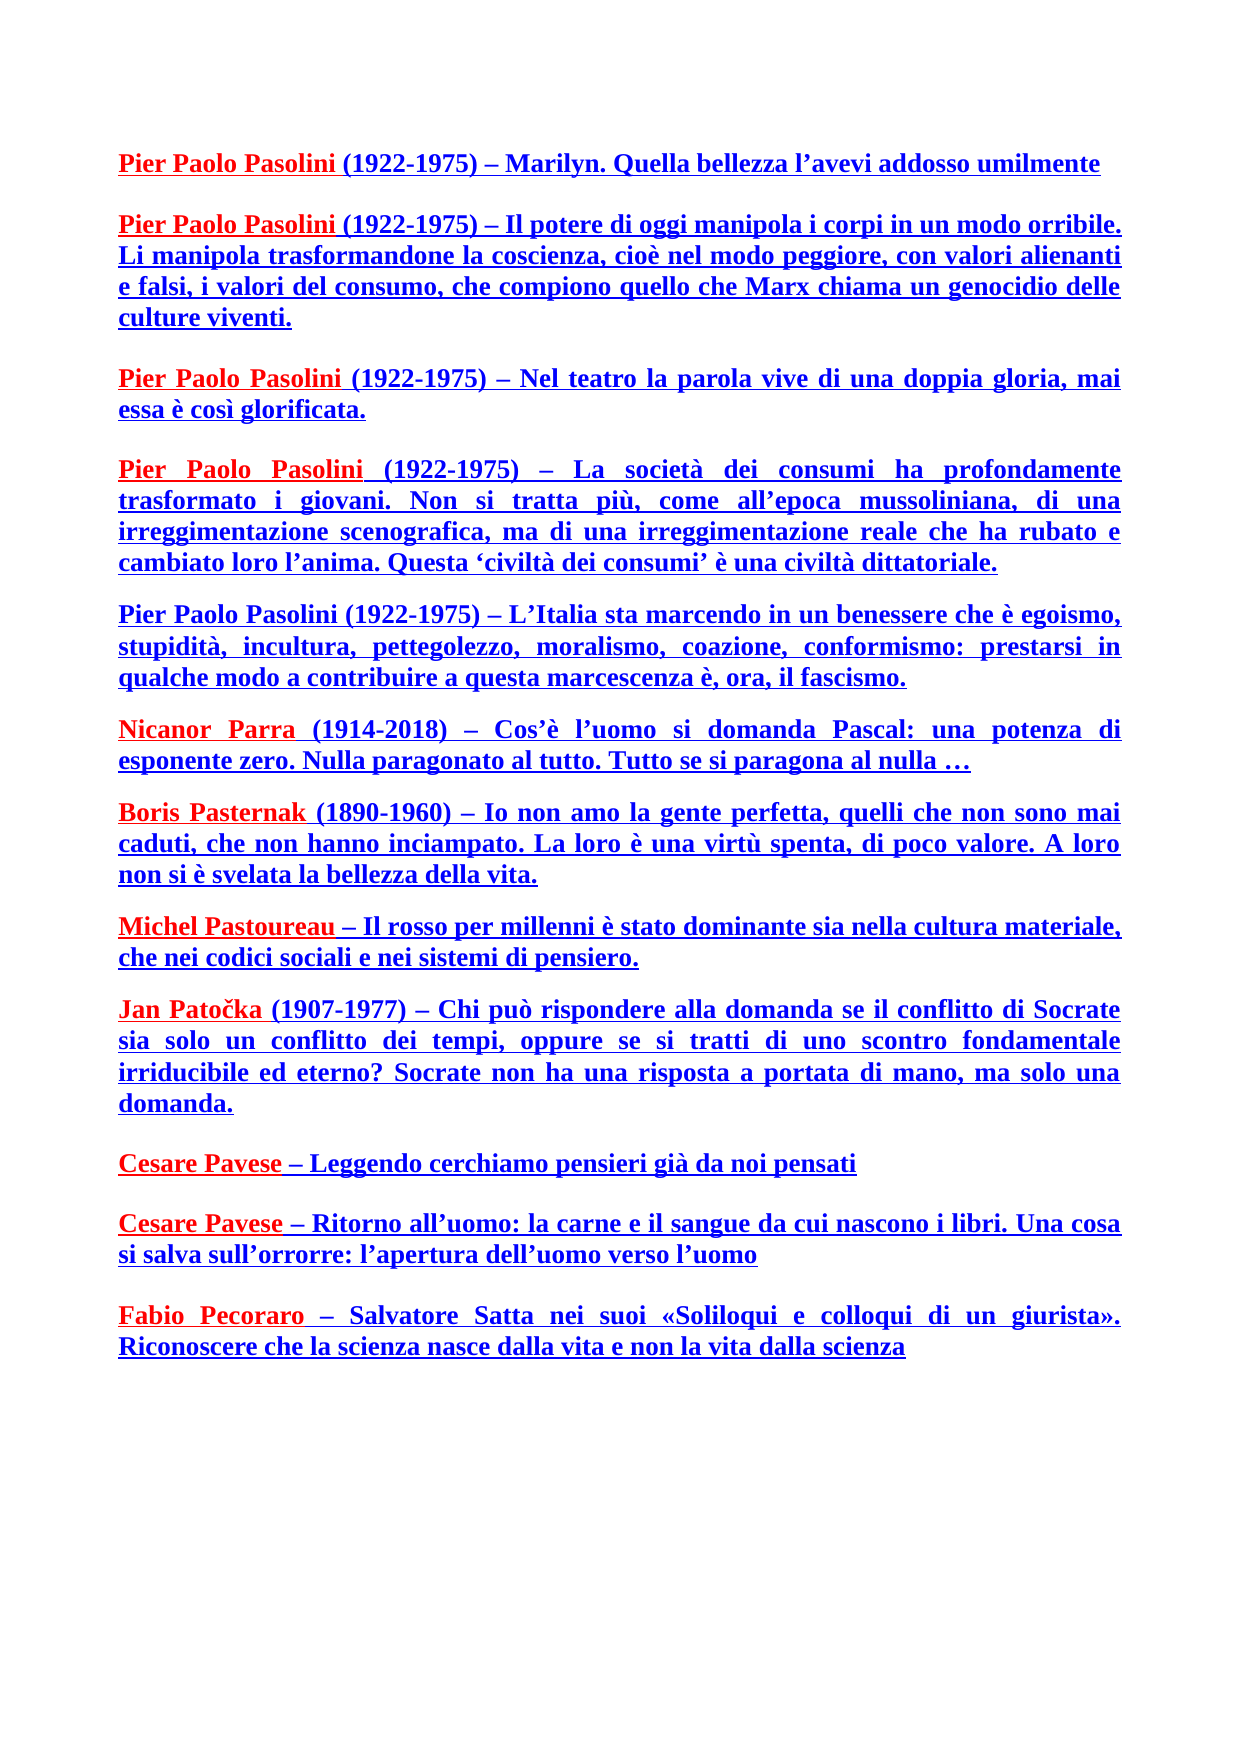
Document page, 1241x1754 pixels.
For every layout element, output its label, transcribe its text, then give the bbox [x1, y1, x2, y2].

subtitle Pier Paolo Pasolini (1922-1975) – Il potere di oggi manipola i corpi in un modo orribile. Li manipola trasformandone la coscienza, cioè nel modo peggiore, con valori alienanti e falsi, i valori del consumo, che compiono quello che Marx chiama un genocidio delle culture viventi. [118, 268, 1122, 332]
text Pier Paolo Pasolini (1922-1975) – L’Italia sta marcendo in un benessere che è egoismo, stupidità, incultura, pettegolezzo, moralismo, coazione, conformismo: prestarsi in qualche modo a contribuire a questa marcescenza è, ora, il fascismo. [118, 658, 1122, 692]
text Nicanor Parra (1914-2018) – Cos’è l’uomo si domanda Pascal: una potenza di esponente zero. Nulla paragonato al tutto. Tutto se si paragona al nulla … [118, 713, 1122, 740]
subtitle Michel Pastoureau – Il rosso per millenni è stato dominante sia nella cultura materiale, che nei codici sociali e nei sistemi di pensiero. [118, 910, 1122, 937]
text Cesare Pavese – Ritorno all’uomo: la carne e il sangue da cui nascono i libri. Una cosa si salva sull’orrorre: l’apertura dell’uomo verso l’uomo [118, 1236, 1122, 1270]
text Cesare Pavese – Ritorno all’uomo: la carne e il sangue da cui nascono i libri. Una cosa si salva sull’orrorre: l’apertura dell’uomo verso l’uomo [118, 1207, 1122, 1234]
subtitle Pier Paolo Pasolini (1922-1975) – Marilyn. Quella bellezza l’avevi addosso umilmente [118, 148, 1122, 179]
subtitle Pier Paolo Pasolini (1922-1975) – Il potere di oggi manipola i corpi in un modo orribile. Li manipola trasformandone la coscienza, cioè nel modo peggiore, con valori alienanti e falsi, i valori del consumo, che compiono quello che Marx chiama un genocidio delle culture viventi. [118, 237, 1122, 266]
text Pier Paolo Pasolini (1922-1975) – L’Italia sta marcendo in un benessere che è egoismo, stupidità, incultura, pettegolezzo, moralismo, coazione, conformismo: prestarsi in qualche modo a contribuire a questa marcescenza è, ora, il fascismo. [118, 598, 1122, 626]
subtitle Pier Paolo Pasolini (1922-1975) – La società dei consumi ha profondamente trasformato i giovani. Non si tratta più, come all’epoca mussoliniana, di una irreggimentazione scenografica, ma di una irreggimentazione reale che ha rubato e cambiato loro l’anima. Questa ‘civiltà dei consumi’ è una civiltà dittatoriale. [118, 453, 1122, 480]
subtitle Pier Paolo Pasolini (1922-1975) – La società dei consumi ha profondamente trasformato i giovani. Non si tratta più, come all’epoca mussoliniana, di una irreggimentazione scenografica, ma di una irreggimentazione reale che ha rubato e cambiato loro l’anima. Questa ‘civiltà dei consumi’ è una civiltà dittatoriale. [118, 481, 1122, 578]
subtitle Cesare Pavese – Leggendo cerchiamo pensieri già da noi pensati [118, 1147, 1122, 1178]
text Nicanor Parra (1914-2018) – Cos’è l’uomo si domanda Pascal: una potenza di esponente zero. Nulla paragonato al tutto. Tutto se si paragona al nulla … [118, 741, 1122, 775]
subtitle Pier Paolo Pasolini (1922-1975) – Nel teatro la parola vive di una doppia gloria, mai essa è così glorificata. [118, 362, 1122, 424]
subtitle Michel Pastoureau – Il rosso per millenni è stato dominante sia nella cultura materiale, che nei codici sociali e nei sistemi di pensiero. [118, 939, 1122, 972]
text Pier Paolo Pasolini (1922-1975) – L’Italia sta marcendo in un benessere che è egoismo, stupidità, incultura, pettegolezzo, moralismo, coazione, conformismo: prestarsi in qualche modo a contribuire a questa marcescenza è, ora, il fascismo. [118, 627, 1122, 657]
subtitle Boris Pasternak (1890-1960) – Io non amo la gente perfetta, quelli che non sono mai caduti, che non hanno inciampato. La loro è una virtù spenta, di poco valore. A loro non si è svelata la bellezza della vita. [118, 796, 1122, 889]
text Jan Patočka (1907-1977) – Chi può rispondere alla domanda se il conflitto di Socrate sia solo un conflitto dei tempi, oppure se si tratti di uno scontro fondamentale irriducibile ed eterno? Socrate non ha una risposta a portata di mano, ma solo una domanda. [118, 993, 1122, 1118]
subtitle Pier Paolo Pasolini (1922-1975) – Il potere di oggi manipola i corpi in un modo orribile. Li manipola trasformandone la coscienza, cioè nel modo peggiore, con valori alienanti e falsi, i valori del consumo, che compiono quello che Marx chiama un genocidio delle culture viventi. [118, 208, 1122, 235]
subtitle Fabio Pecoraro – Salvatore Satta nei suoi «Soliloqui e colloqui di un giurista». Riconoscere che la scienza nasce dalla vita e non la vita dalla scienza [118, 1299, 1122, 1361]
